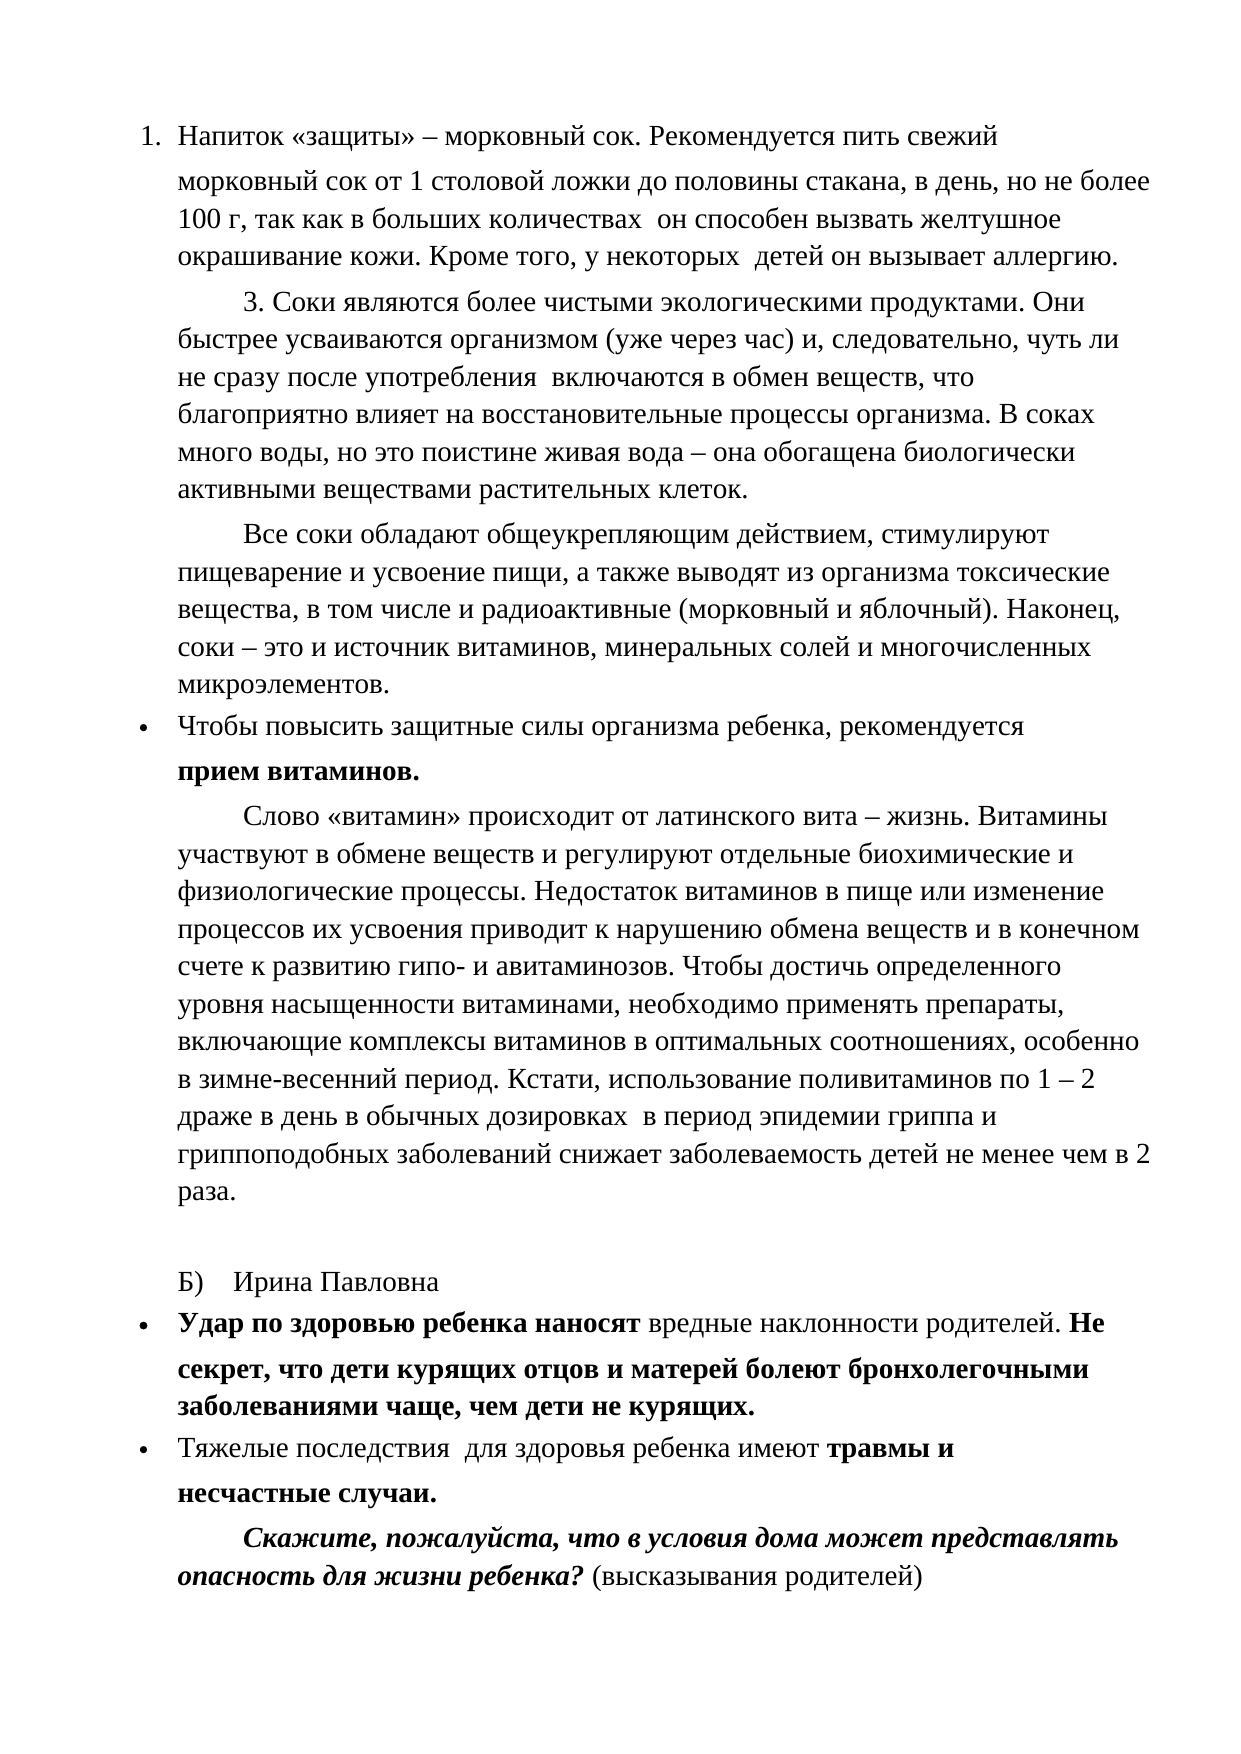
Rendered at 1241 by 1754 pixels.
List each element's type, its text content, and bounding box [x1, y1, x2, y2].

text секрет, что дети курящих отцов и матерей болеют бронхолегочными заболеваниями чаще, чем дети не курящих. [177, 1347, 1152, 1422]
text прием витаминов. [177, 749, 1152, 787]
list Напиток «защиты» – морковный сок. Рекомендуется пить свежий [140, 118, 1152, 152]
text морковный сок от 1 столовой ложки до половины стакана, в день, но не более 100 г, так как в больших количествах он способен вызвать желтушное окрашивание кожи. Кроме того, у некоторых детей он вызывает аллергию. [177, 159, 1152, 272]
list Чтобы повысить защитные силы организма ребенка, рекомендуется [140, 708, 1152, 741]
list Тяжелые последствия для здоровья ребенка имеют травмы и [140, 1430, 1152, 1463]
text 3. Соки являются более чистыми экологическими продуктами. Они быстрее усваиваются организмом (уже через час) и, следовательно, чуть ли не сразу после употребления включаются в обмен веществ, что благоприятно влияет на восстановительные процессы организма. В соках много воды, но это поистине живая вода – она обогащена биологически активными веществами растительных клеток. [177, 280, 1152, 505]
text несчастные случаи. [177, 1471, 1152, 1508]
list Удар по здоровью ребенка наносят вредные наклонности родителей. Не [140, 1306, 1152, 1339]
text Все соки обладают общеукрепляющим действием, стимулируют пищеварение и усвоение пищи, а также выводят из организма токсические вещества, в том числе и радиоактивные (морковный и яблочный). Наконец, соки – это и источник витаминов, минеральных солей и многочисленных микроэлементов. [177, 513, 1152, 700]
text Б) Ирина Павловна [177, 1260, 1152, 1298]
text Слово «витамин» происходит от латинского вита – жизнь. Витамины участвуют в обмене веществ и регулируют отдельные биохимические и физиологические процессы. Недостаток витаминов в пище или изменение процессов их усвоения приводит к нарушению обмена веществ и в конечном счете к развитию гипо- и авитаминозов. Чтобы достичь определенного уровня насыщенности витаминами, необходимо применять препараты, включающие комплексы витаминов в оптимальных соотношениях, особенно в зимне-весенний период. Кстати, использование поливитаминов по 1 – 2 драже в день в обычных дозировках в период эпидемии гриппа и гриппоподобных заболеваний снижает заболеваемость детей не менее чем в 2 раза. [177, 794, 1152, 1207]
text Скажите, пожалуйста, что в условия дома может представлять опасность для жизни ребенка? (высказывания родителей) [177, 1516, 1152, 1591]
